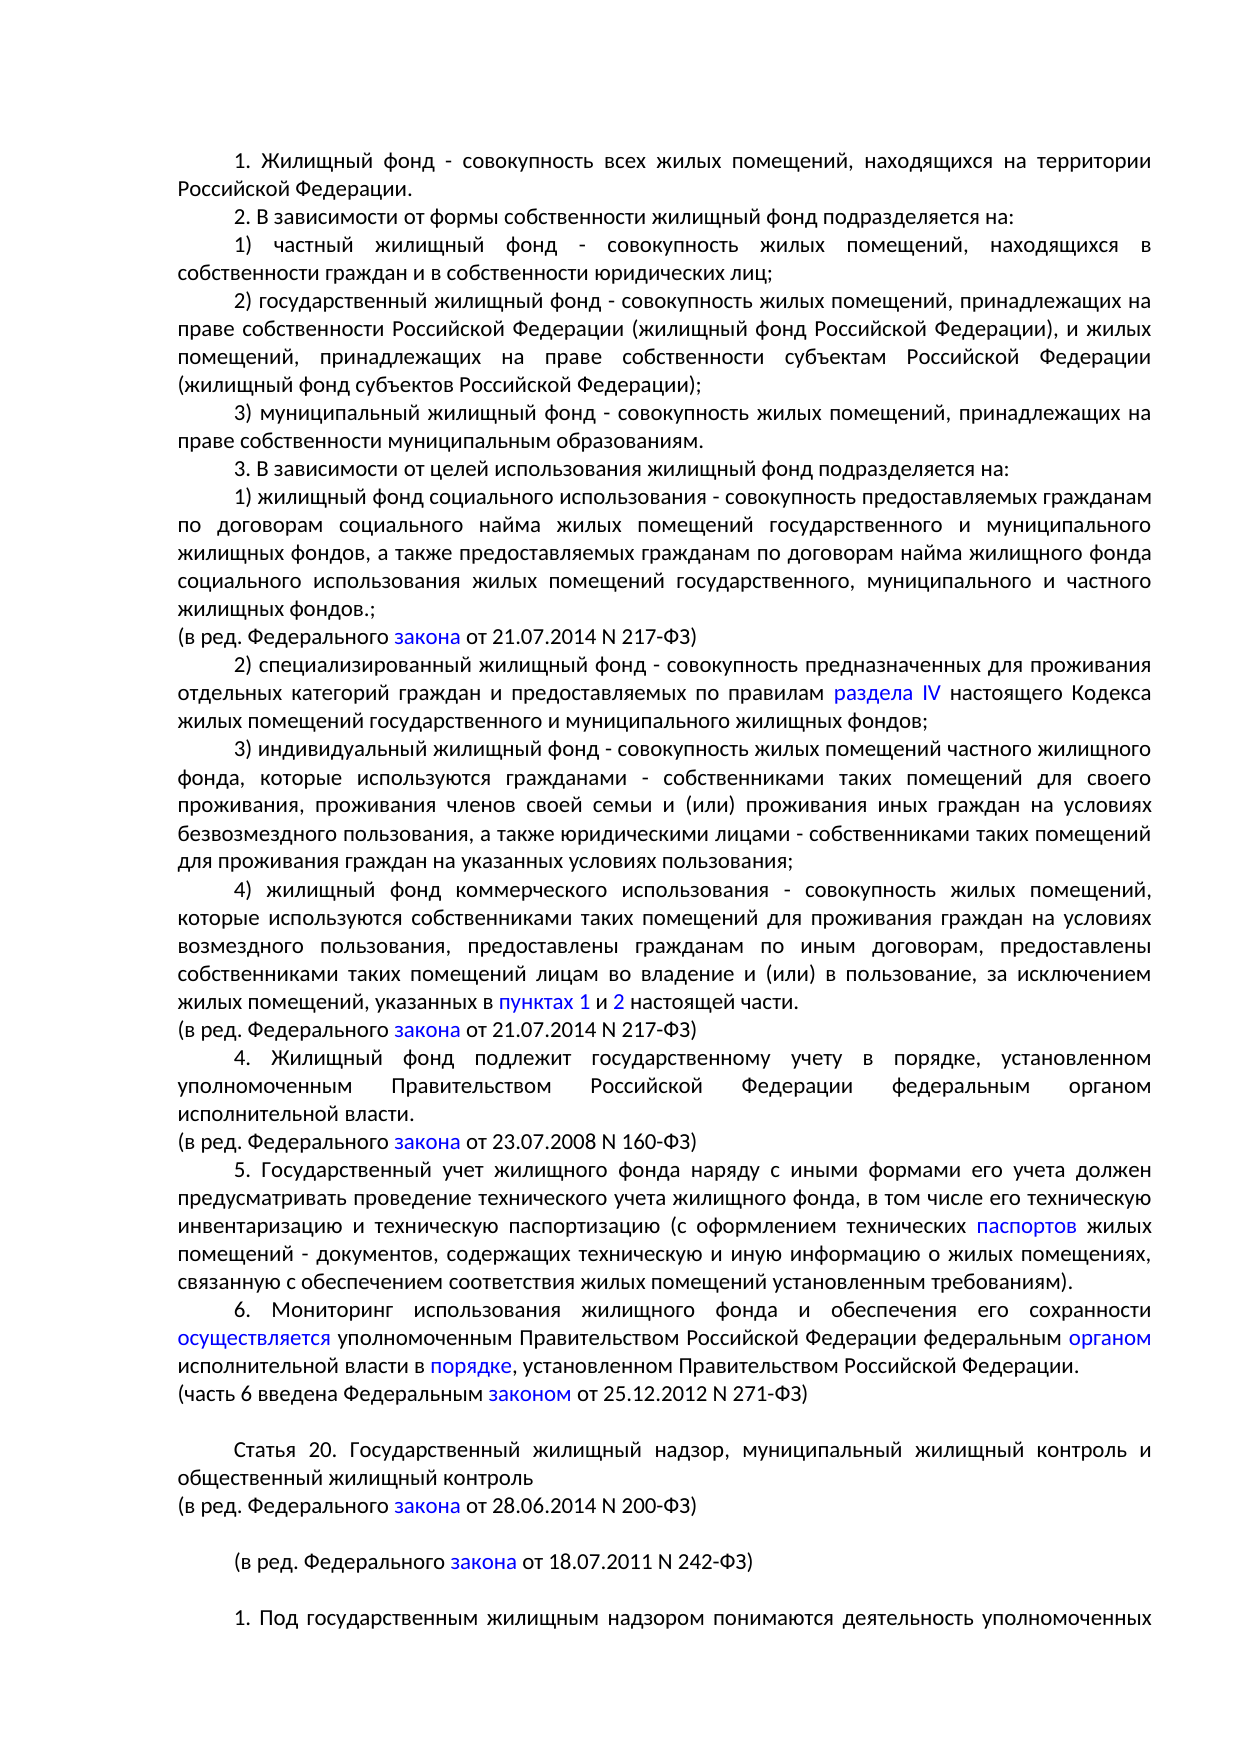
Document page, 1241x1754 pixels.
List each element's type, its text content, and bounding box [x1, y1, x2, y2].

text (в ред. Федерального закона от 18.07.2011 N 242-ФЗ) [177, 1547, 1152, 1575]
text 1) частный жилищный фонд - совокупность жилых помещений, находящихся в собственности граждан и в собственности юридических лиц; [177, 230, 1152, 286]
text 4. Жилищный фонд подлежит государственному учету в порядке, установленном уполномоченным Правительством Российской Федерации федеральным органом исполнительной власти. [177, 1043, 1152, 1127]
text (часть 6 введена Федеральным законом от 25.12.2012 N 271-ФЗ) [177, 1379, 1152, 1407]
text (в ред. Федерального закона от 21.07.2014 N 217-ФЗ) [177, 622, 1152, 651]
text 3) индивидуальный жилищный фонд - совокупность жилых помещений частного жилищного фонда, которые используются гражданами - собственниками таких помещений для своего проживания, проживания членов своей семьи и (или) проживания иных граждан на условиях безвозмездного пользования, а также юридическими лицами - собственниками таких помещений для проживания граждан на указанных условиях пользования; [177, 734, 1152, 875]
text 5. Государственный учет жилищного фонда наряду с иными формами его учета должен предусматривать проведение технического учета жилищного фонда, в том числе его техническую инвентаризацию и техническую паспортизацию (с оформлением технических паспортов жилых помещений - документов, содержащих техническую и иную информацию о жилых помещениях, связанную с обеспечением соответствия жилых помещений установленным требованиям). [177, 1155, 1152, 1295]
text 1) жилищный фонд социального использования - совокупность предоставляемых гражданам по договорам социального найма жилых помещений государственного и муниципального жилищных фондов, а также предоставляемых гражданам по договорам найма жилищного фонда социального использования жилых помещений государственного, муниципального и частного жилищных фондов.; [177, 482, 1152, 622]
text 4) жилищный фонд коммерческого использования - совокупность жилых помещений, которые используются собственниками таких помещений для проживания граждан на условиях возмездного пользования, предоставлены гражданам по иным договорам, предоставлены собственниками таких помещений лицам во владение и (или) в пользование, за исключением жилых помещений, указанных в пунктах 1 и 2 настоящей части. [177, 875, 1152, 1015]
text 2. В зависимости от формы собственности жилищный фонд подразделяется на: [177, 202, 1152, 230]
text 6. Мониторинг использования жилищного фонда и обеспечения его сохранности осуществляется уполномоченным Правительством Российской Федерации федеральным органом исполнительной власти в порядке, установленном Правительством Российской Федерации. [177, 1295, 1152, 1379]
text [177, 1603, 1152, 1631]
text (в ред. Федерального закона от 28.06.2014 N 200-ФЗ) [177, 1491, 1152, 1519]
text 2) государственный жилищный фонд - совокупность жилых помещений, принадлежащих на праве собственности Российской Федерации (жилищный фонд Российской Федерации), и жилых помещений, принадлежащих на праве собственности субъектам Российской Федерации (жилищный фонд субъектов Российской Федерации); [177, 286, 1152, 398]
text Статья 20. Государственный жилищный надзор, муниципальный жилищный контроль и общественный жилищный контроль [177, 1435, 1152, 1491]
text 2) специализированный жилищный фонд - совокупность предназначенных для проживания отдельных категорий граждан и предоставляемых по правилам раздела IV настоящего Кодекса жилых помещений государственного и муниципального жилищных фондов; [177, 651, 1152, 734]
text 1. Жилищный фонд - совокупность всех жилых помещений, находящихся на территории Российской Федерации. [177, 146, 1152, 202]
text (в ред. Федерального закона от 21.07.2014 N 217-ФЗ) [177, 1015, 1152, 1043]
text (в ред. Федерального закона от 23.07.2008 N 160-ФЗ) [177, 1127, 1152, 1155]
text 3) муниципальный жилищный фонд - совокупность жилых помещений, принадлежащих на праве собственности муниципальным образованиям. [177, 398, 1152, 454]
text 3. В зависимости от целей использования жилищный фонд подразделяется на: [177, 454, 1152, 482]
